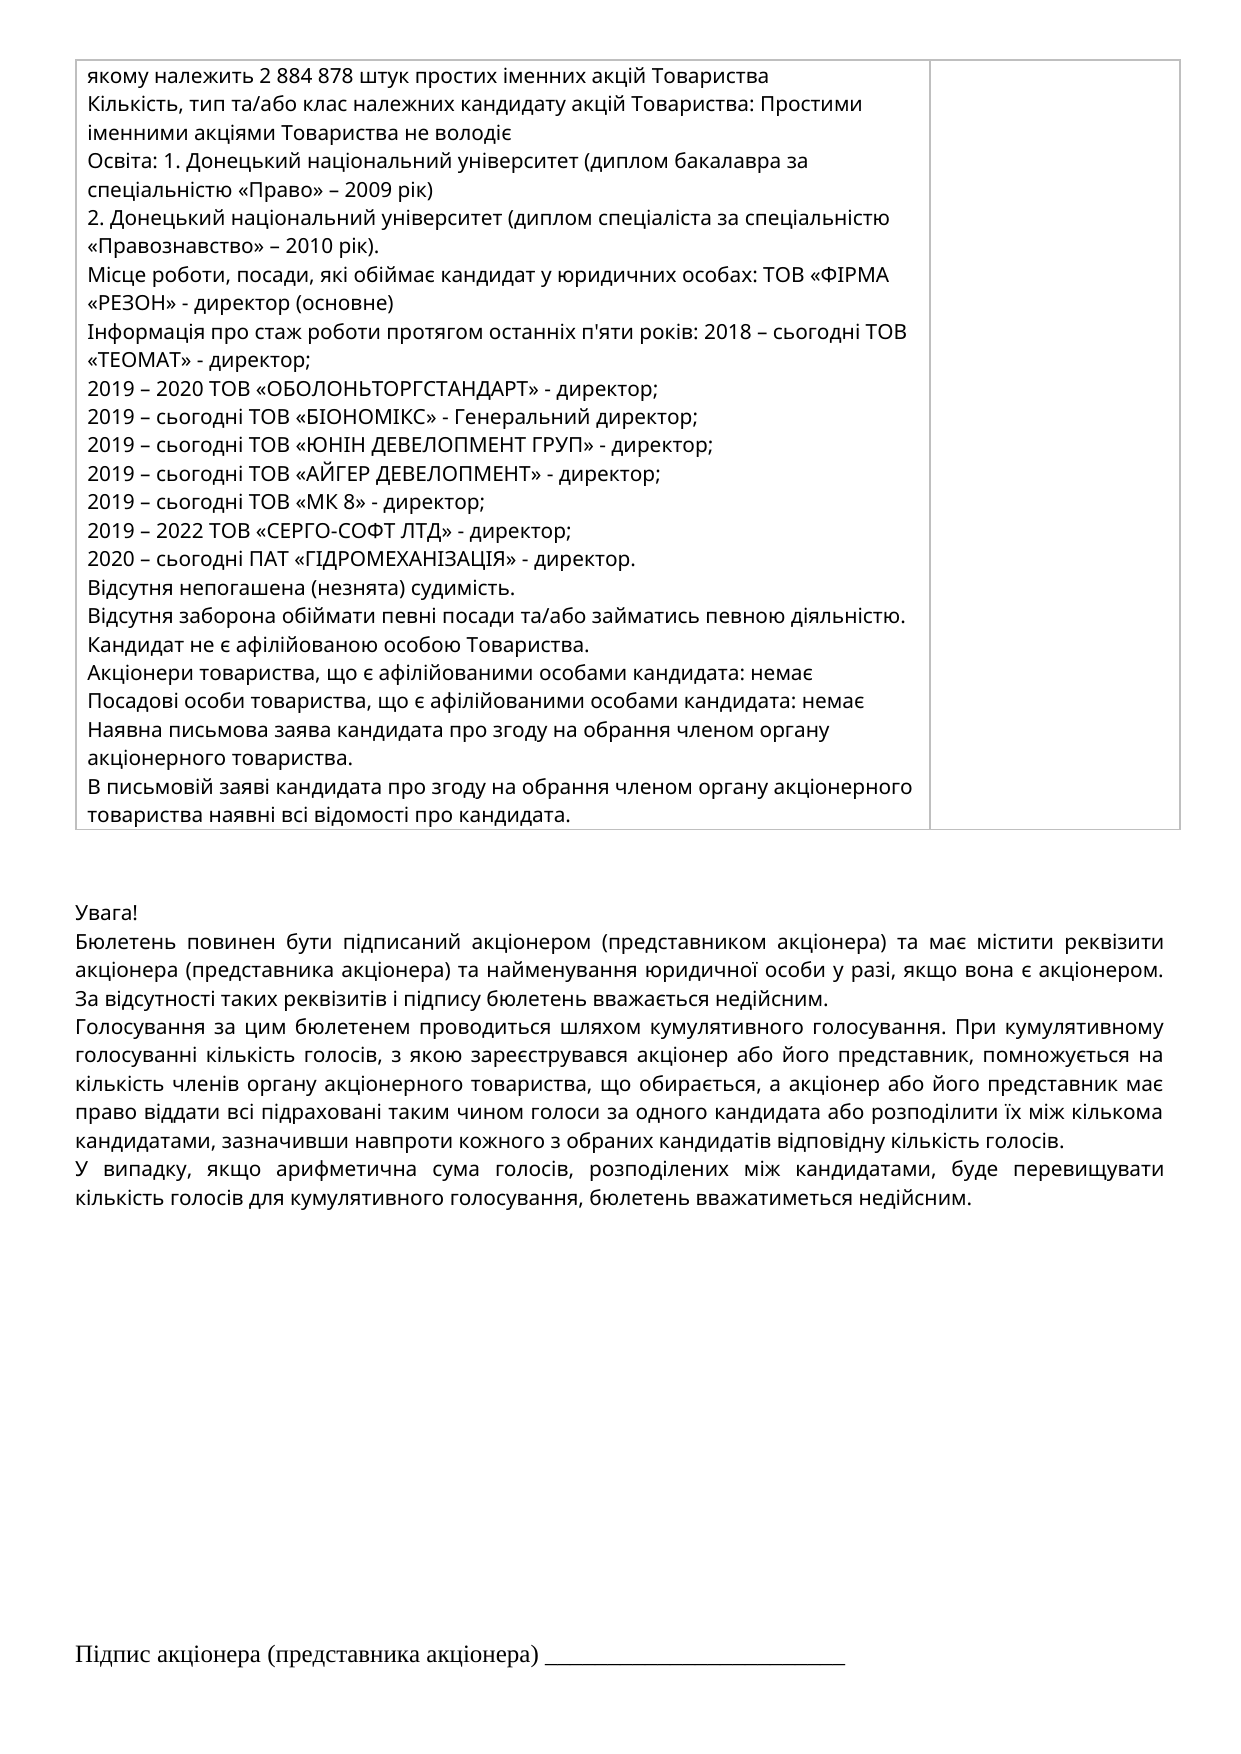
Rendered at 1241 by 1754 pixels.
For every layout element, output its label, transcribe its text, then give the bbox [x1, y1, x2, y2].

text У випадку, якщо арифметична сума голосів, розподілених між кандидатами, буде перевищувати кількість голосів для кумулятивного голосування, бюлетень вважатиметься недійсним. [75, 1154, 1165, 1211]
table_cell [931, 61, 1179, 829]
text Голосування за цим бюлетенем проводиться шляхом кумулятивного голосування. При кумулятивному голосуванні кількість голосів, з якою зареєструвався акціонер або його представник, помножується на кількість членів органу акціонерного товариства, що обирається, а акціонер або його представник має право віддати всі підраховані таким чином голоси за одного кандидата або розподілити їх між кількома кандидатами, зазначивши навпроти кожного з обраних кандидатів відповідну кількість голосів. [75, 1012, 1165, 1154]
text Увага! [75, 898, 1165, 927]
text Бюлетень повинен бути підписаний акціонером (представником акціонера) та має містити реквізити акціонера (представника акціонера) та найменування юридичної особи у разі, якщо вона є акціонером. За відсутності таких реквізитів і підпису бюлетень вважається недійсним. [75, 927, 1165, 1012]
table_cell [77, 61, 929, 829]
